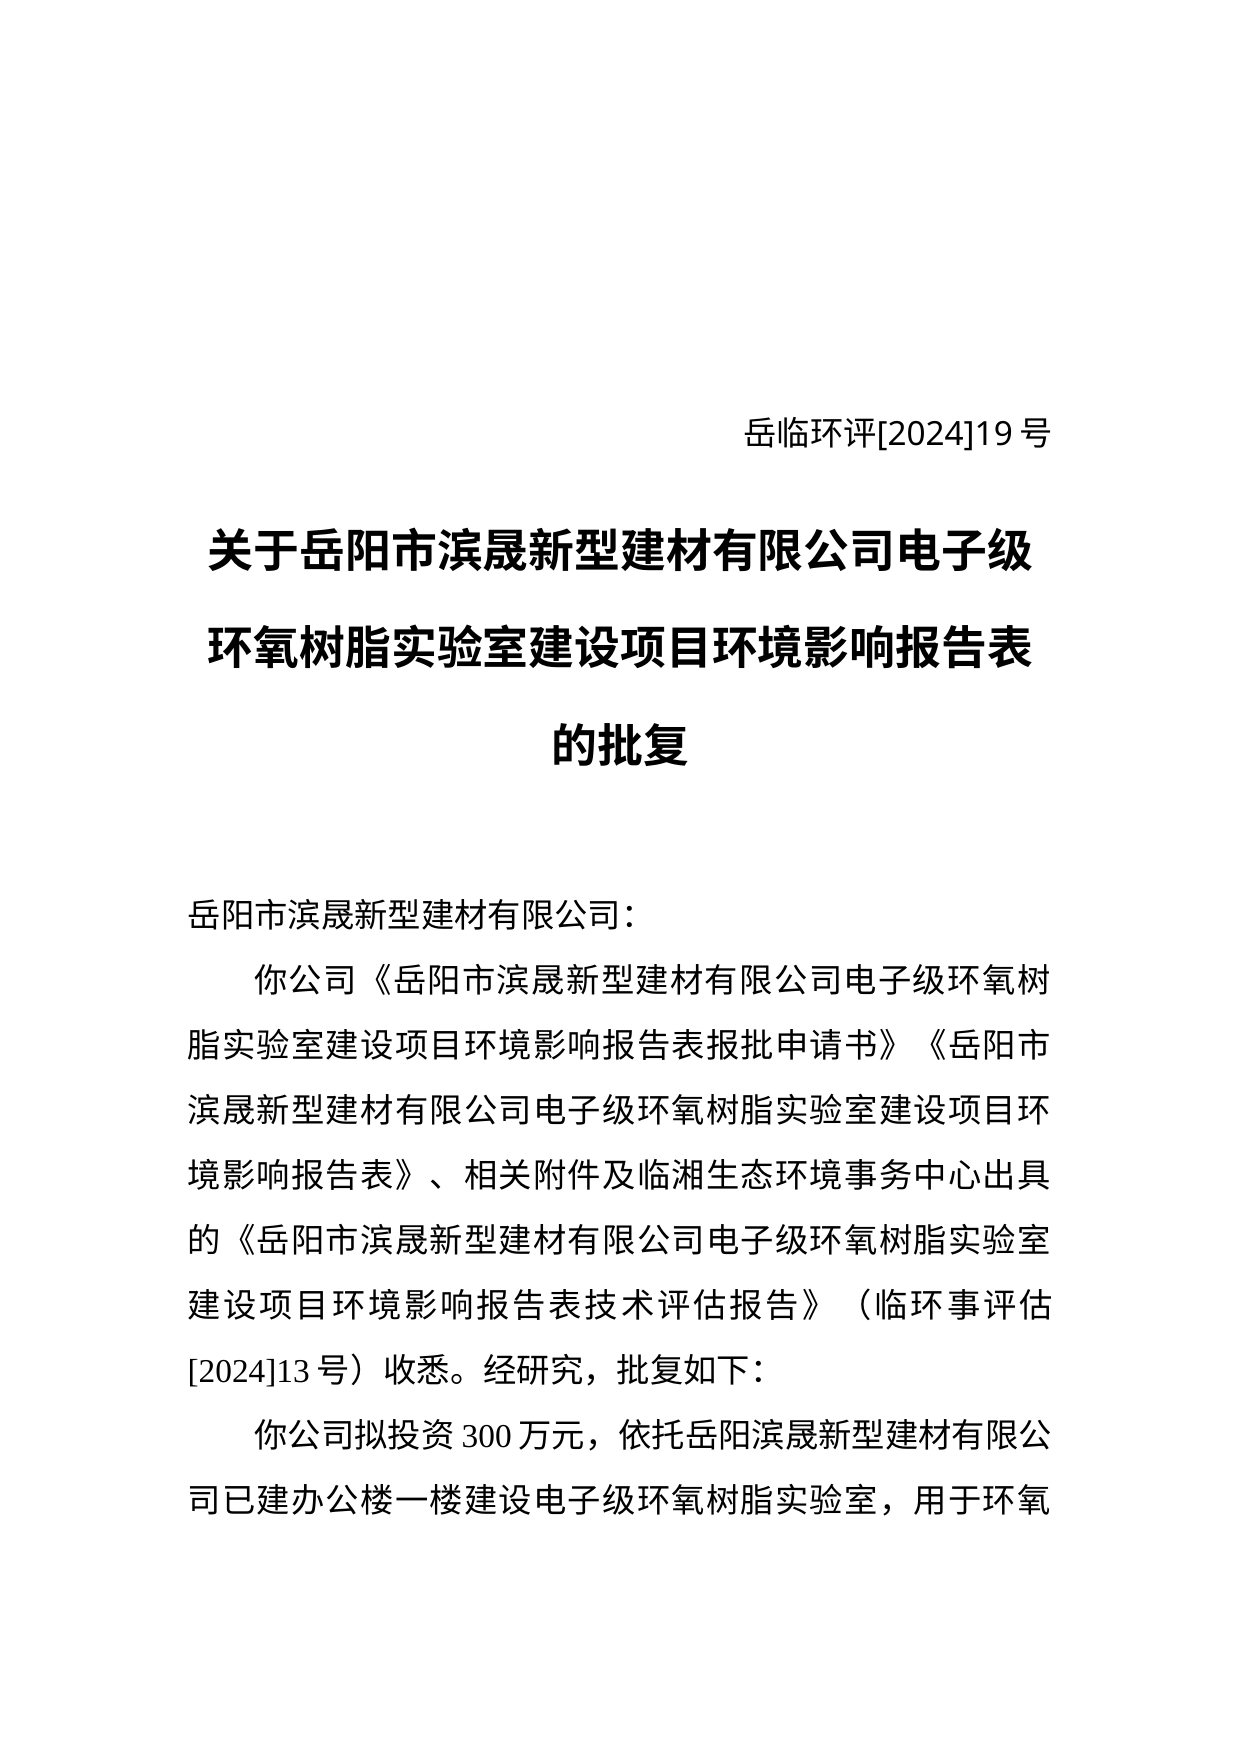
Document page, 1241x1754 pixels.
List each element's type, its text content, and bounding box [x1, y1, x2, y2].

subtitle 岳临环评[2024]19号 [187, 398, 1053, 463]
text 你公司《岳阳市滨晟新型建材有限公司电子级环氧树脂实验室建设项目环境影响报告表报批申请书》《岳阳市滨晟新型建材有限公司电子级环氧树脂实验室建设项目环境影响报告表》、相关附件及临湘生态环境事务中心出具的《岳阳市滨晟新型建材有限公司电子级环氧树脂实验室建设项目环境影响报告表技术评估报告》（临环事评估[2024]13号）收悉。经研究，批复如下： [187, 945, 1053, 1400]
text 岳阳市滨晟新型建材有限公司： [187, 880, 1053, 945]
subtitle 关于岳阳市滨晟新型建材有限公司电子级环氧树脂实验室建设项目环境影响报告表的批复 [187, 499, 1053, 791]
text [187, 1400, 1053, 1530]
